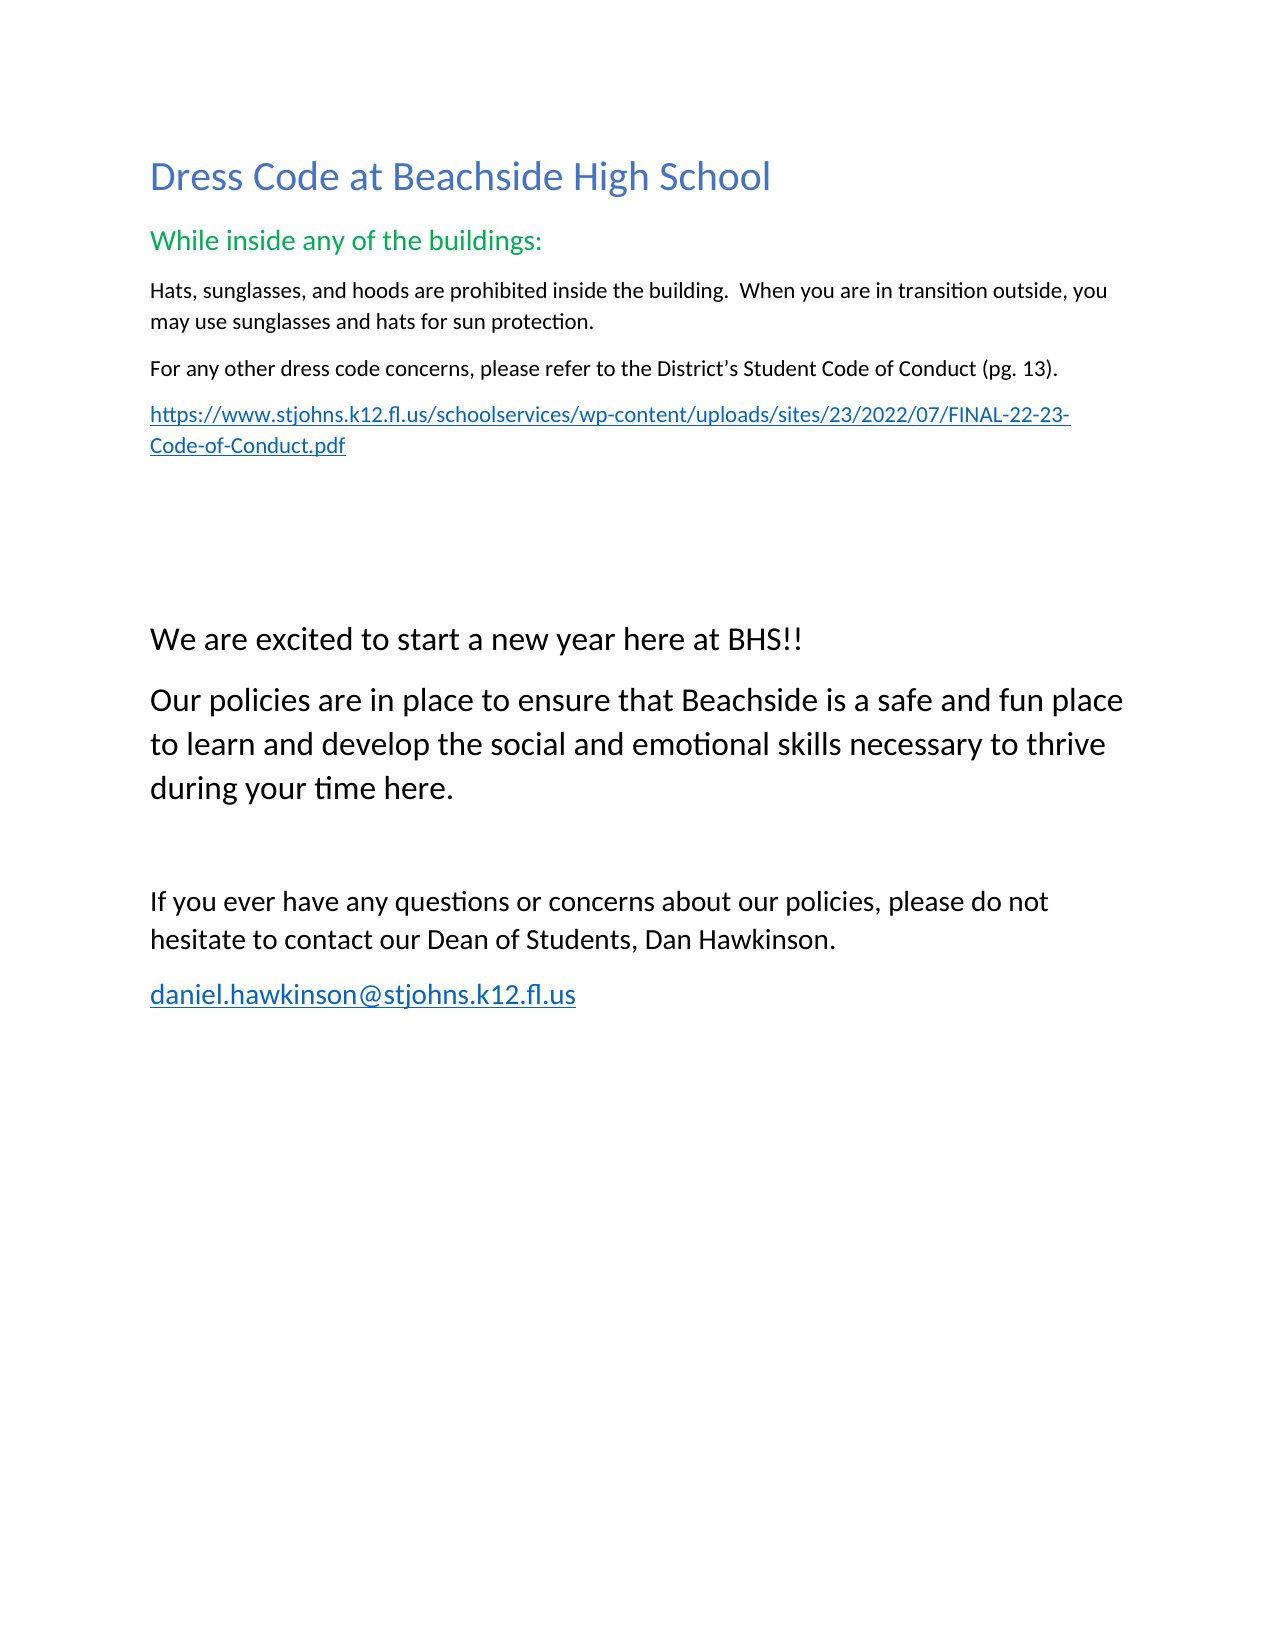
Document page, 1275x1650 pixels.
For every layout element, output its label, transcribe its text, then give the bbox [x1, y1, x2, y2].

text https://www.stjohns.k12.fl.us/schoolservices/wp-content/uploads/sites/23/2022/07/FINAL-22-23-Code-of-Conduct.pdf [150, 401, 1125, 459]
text We are excited to start a new year here at BHS!! [150, 618, 1125, 659]
text Our policies are in place to ensure that Beachside is a safe and fun place to learn and develop the social and emotional skills necessary to thrive during your time here. [150, 679, 1125, 808]
text For any other dress code concerns, please refer to the District’s Student Code of Conduct (pg. 13). [150, 354, 1125, 382]
text While inside any of the buildings: [150, 222, 1125, 257]
text Hats, sunglasses, and hoods are prohibited inside the building. When you are in transition outside, you may use sunglasses and hats for sun protection. [150, 277, 1125, 335]
text daniel.hawkinson@stjohns.k12.fl.us [150, 976, 1125, 1012]
text If you ever have any questions or concerns about our policies, please do not hesitate to contact our Dean of Students, Dan Hawkinson. [150, 883, 1125, 957]
text Dress Code at Beachside High School [150, 150, 1125, 201]
